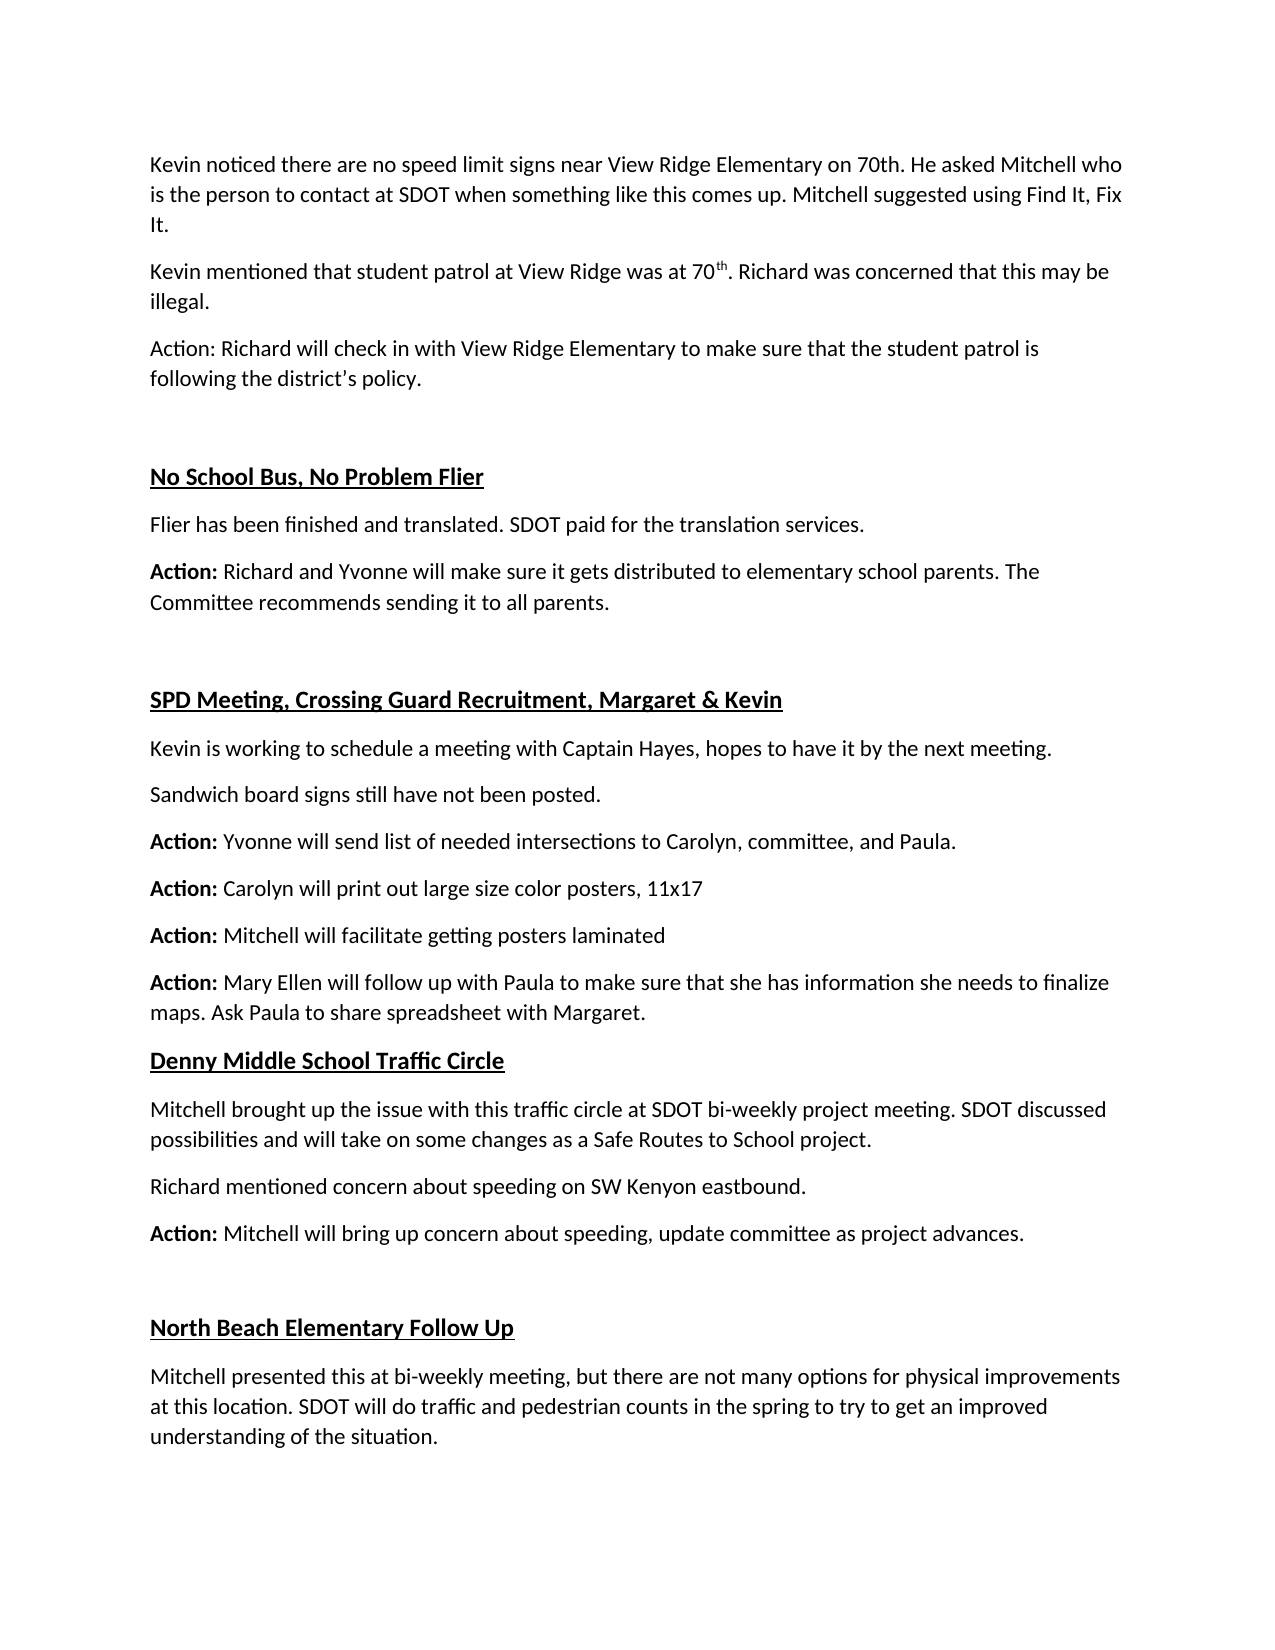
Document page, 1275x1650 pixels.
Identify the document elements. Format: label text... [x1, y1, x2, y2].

text No School Bus, No Problem Flier [150, 461, 1125, 492]
text Mitchell brought up the issue with this traffic circle at SDOT bi-weekly project meeting. SDOT discussed possibilities and will take on some changes as a Safe Routes to School project. [150, 1095, 1125, 1153]
text Sandwich board signs still have not been posted. [150, 781, 1125, 809]
text Action: Mitchell will facilitate getting posters laminated [150, 921, 1125, 949]
text Richard mentioned concern about speeding on SW Kenyon eastbound. [150, 1172, 1125, 1200]
text Flier has been finished and translated. SDOT paid for the translation services. [150, 511, 1125, 539]
text Action: Yvonne will send list of needed intersections to Carolyn, committee, and Paula. [150, 827, 1125, 856]
text Action: Mary Ellen will follow up with Paula to make sure that she has information she needs to finalize maps. Ask Paula to share spreadsheet with Margaret. [150, 968, 1125, 1026]
text Action: Carolyn will print out large size color posters, 11x17 [150, 874, 1125, 902]
text Action: Richard will check in with View Ridge Elementary to make sure that the student patrol is following the district’s policy. [150, 334, 1125, 393]
text SPD Meeting, Crossing Guard Recruitment, Margaret & Kevin [150, 684, 1125, 715]
text Kevin noticed there are no speed limit signs near View Ridge Elementary on 70th. He asked Mitchell who is the person to contact at SDOT when something like this comes up. Mitchell suggested using Find It, Fix It. [150, 150, 1125, 238]
text Action: Richard and Yvonne will make sure it gets distributed to elementary school parents. The Committee recommends sending it to all parents. [150, 557, 1125, 616]
text Denny Middle School Traffic Circle [150, 1045, 1125, 1076]
text Mitchell presented this at bi-weekly meeting, but there are not many options for physical improvements at this location. SDOT will do traffic and pedestrian counts in the spring to try to get an improved understanding of the situation. [150, 1362, 1125, 1451]
text Kevin mentioned that student patrol at View Ridge was at 70th. Richard was concerned that this may be illegal. [150, 257, 1125, 316]
text North Beach Elementary Follow Up [150, 1312, 1125, 1343]
text Kevin is working to schedule a meeting with Captain Hayes, hopes to have it by the next meeting. [150, 734, 1125, 762]
text Action: Mitchell will bring up concern about speeding, update committee as project advances. [150, 1219, 1125, 1247]
